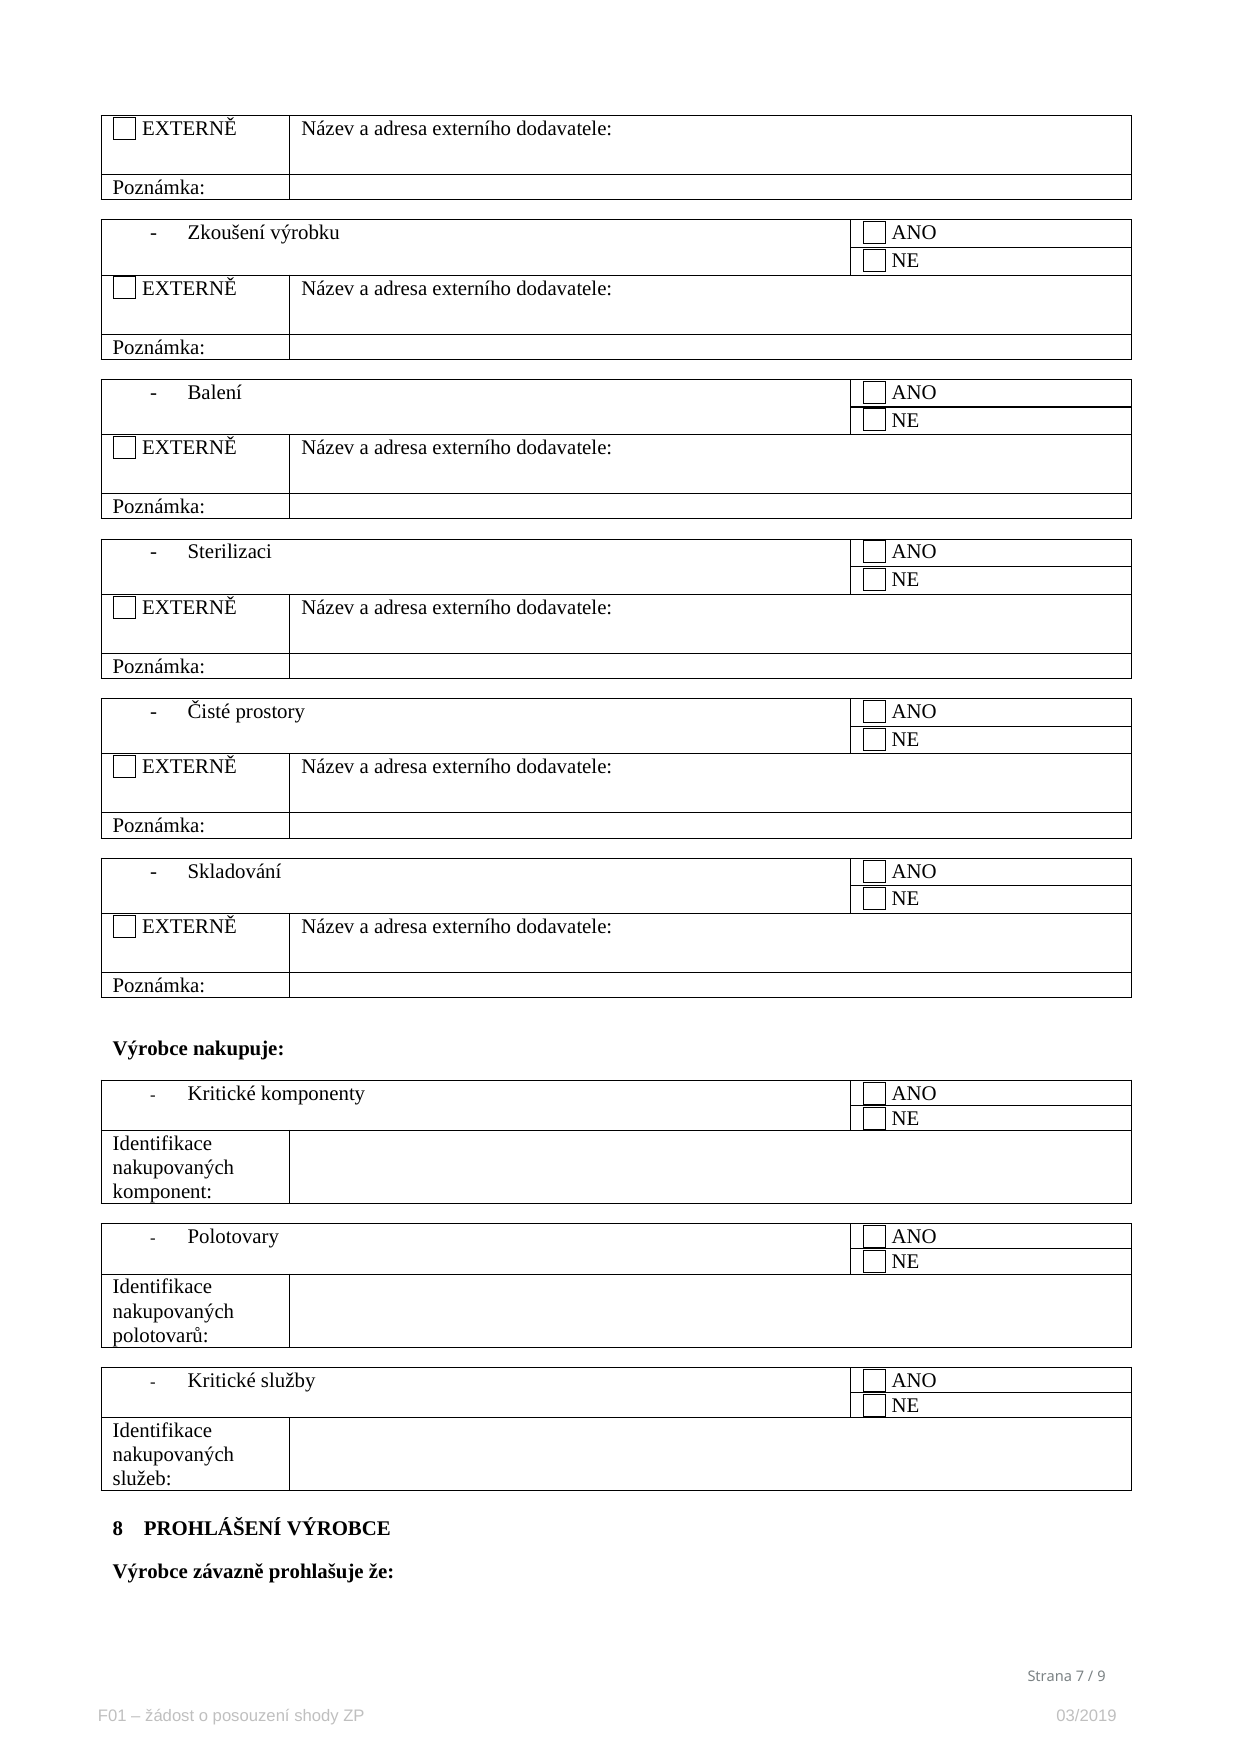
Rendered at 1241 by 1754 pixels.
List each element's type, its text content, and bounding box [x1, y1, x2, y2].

table_cell NE [851, 886, 1131, 913]
table_cell [290, 1275, 1131, 1347]
text Výrobce závazně prohlašuje že: [112, 1559, 1128, 1583]
table_cell EXTERNĚ [102, 754, 289, 812]
table_header Polotovary [102, 1224, 850, 1273]
table_cell Poznámka: [102, 654, 289, 678]
text 8 PROHLÁŠENÍ VÝROBCE [112, 1515, 1128, 1539]
table_cell EXTERNĚ [102, 116, 289, 174]
table_header Skladování [102, 859, 850, 913]
table_cell Poznámka: [102, 494, 289, 518]
table_cell Poznámka: [102, 813, 289, 837]
table_header Zkoušení výrobku [102, 220, 850, 274]
table_cell Identifikace nakupovaných komponent: [102, 1131, 289, 1203]
table_header ANO [851, 380, 1131, 406]
table_cell Identifikace nakupovaných polotovarů: [102, 1275, 289, 1347]
table_cell Název a adresa externího dodavatele: [290, 435, 1131, 493]
text Výrobce nakupuje: [112, 1036, 1128, 1060]
table_header Čisté prostory [102, 699, 850, 753]
table_cell NE [851, 1393, 1131, 1417]
table_cell Identifikace nakupovaných služeb: [102, 1418, 289, 1490]
table_header ANO [851, 699, 1131, 726]
table_header Balení [102, 380, 850, 434]
table_header ANO [851, 1224, 1131, 1248]
table_cell EXTERNĚ [102, 595, 289, 653]
table_cell [290, 654, 1131, 678]
table_cell NE [851, 408, 1131, 434]
table_cell NE [851, 248, 1131, 274]
table_cell Název a adresa externího dodavatele: [290, 595, 1131, 653]
table_cell NE [851, 727, 1131, 753]
table_cell EXTERNĚ [102, 276, 289, 333]
table_cell [290, 335, 1131, 359]
table_cell [290, 1131, 1131, 1203]
table_cell EXTERNĚ [102, 435, 289, 493]
table_cell Název a adresa externího dodavatele: [290, 276, 1131, 333]
table_cell Název a adresa externího dodavatele: [290, 914, 1131, 972]
table_cell Poznámka: [102, 973, 289, 997]
table_cell Název a adresa externího dodavatele: [290, 116, 1131, 174]
table_header Kritické komponenty [102, 1081, 850, 1130]
table_cell NE [851, 567, 1131, 594]
table_header ANO [851, 1368, 1131, 1392]
table_header Kritické služby [102, 1368, 850, 1417]
table_cell [290, 494, 1131, 518]
table_cell EXTERNĚ [102, 914, 289, 972]
table_header ANO [851, 1081, 1131, 1105]
table_cell Poznámka: [102, 335, 289, 359]
table_cell [290, 1418, 1131, 1490]
table_header ANO [851, 859, 1131, 885]
table_cell [290, 813, 1131, 837]
table_cell [290, 973, 1131, 997]
table_header Sterilizaci [102, 540, 850, 594]
table_cell NE [851, 1106, 1131, 1130]
table_cell Název a adresa externího dodavatele: [290, 754, 1131, 812]
table_cell NE [851, 1249, 1131, 1273]
table_header ANO [851, 220, 1131, 247]
table_cell Poznámka: [102, 175, 289, 199]
table_header ANO [851, 540, 1131, 566]
table_cell [290, 175, 1131, 199]
